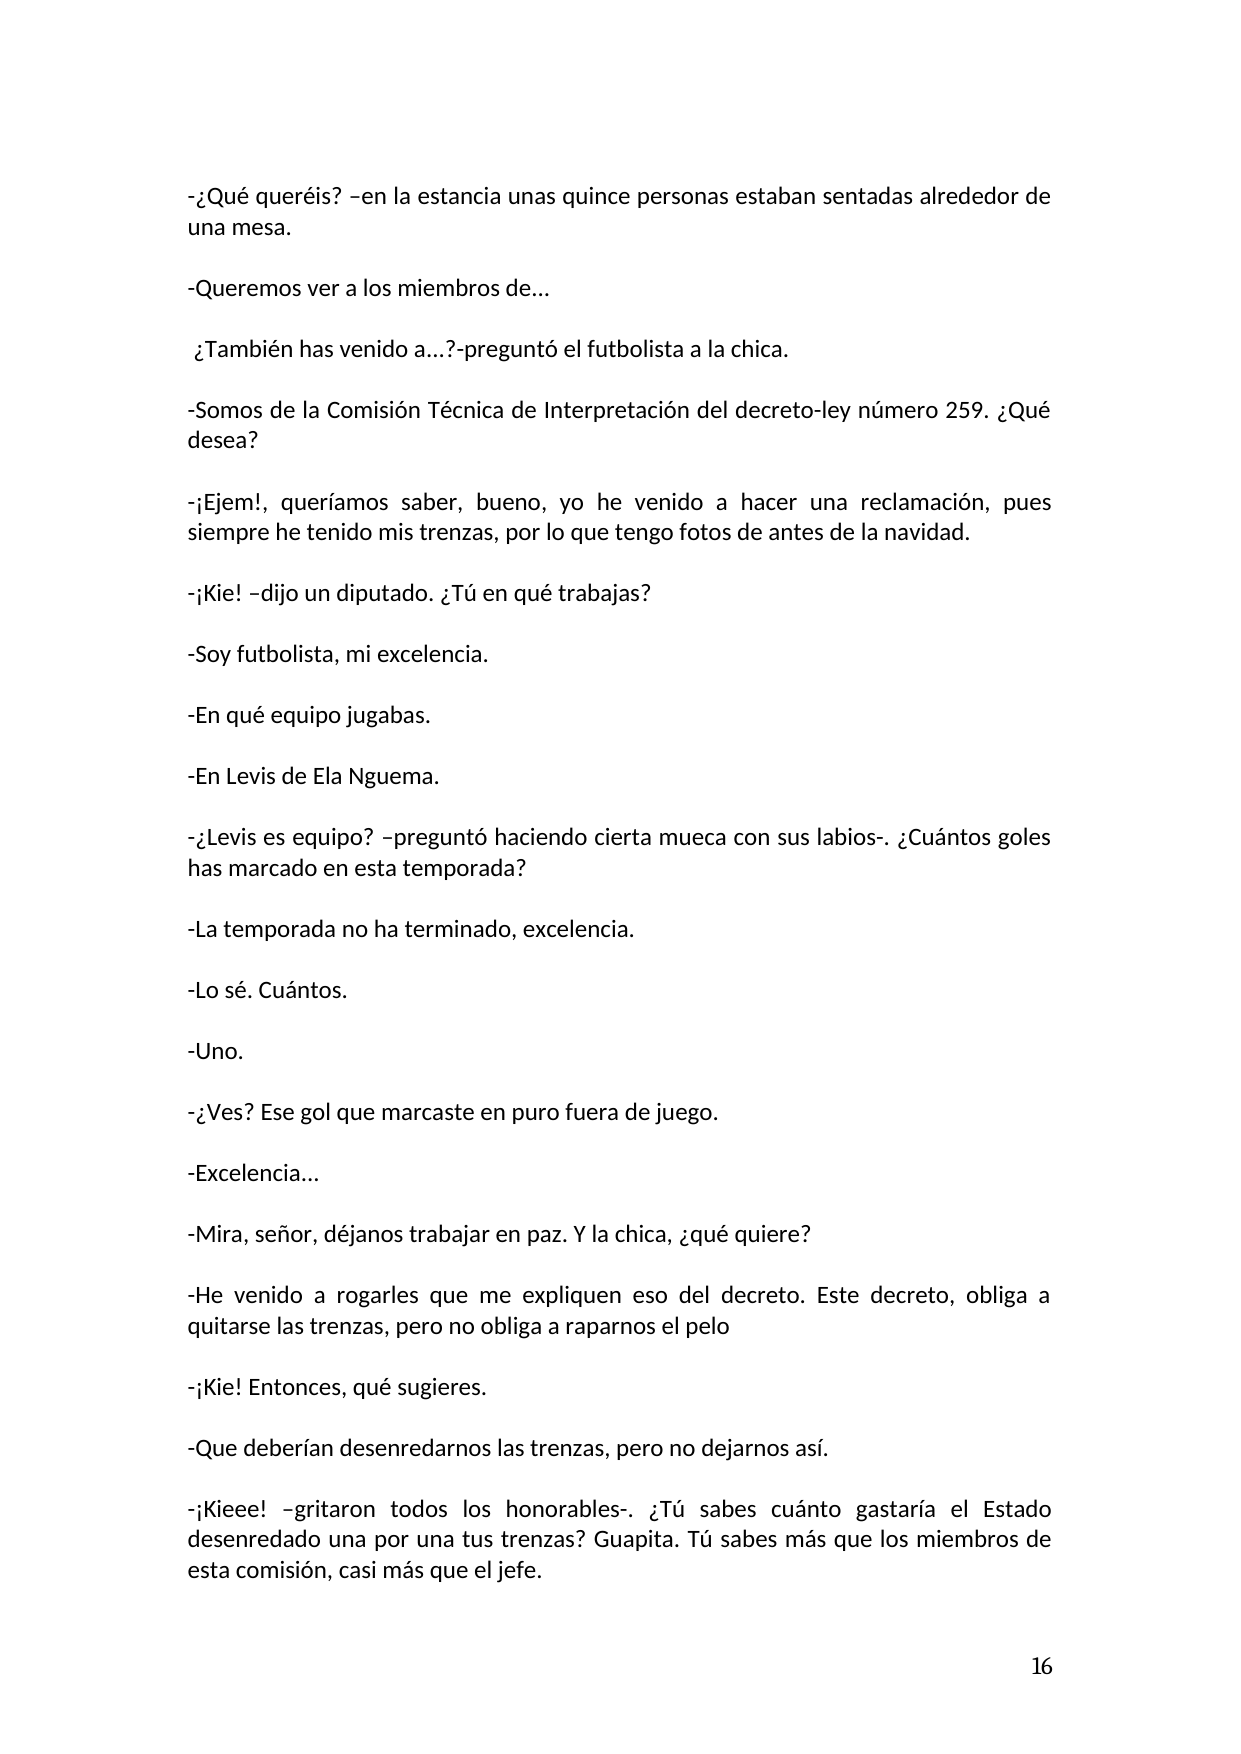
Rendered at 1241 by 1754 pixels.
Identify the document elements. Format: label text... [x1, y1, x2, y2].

text -Excelencia... [187, 1157, 1053, 1188]
text -¡Kie! –dijo un diputado. ¿Tú en qué trabajas? [187, 577, 1053, 608]
text -En Levis de Ela Nguema. [187, 760, 1053, 791]
text -La temporada no ha terminado, excelencia. [187, 913, 1053, 943]
text -Mira, señor, déjanos trabajar en paz. Y la chica, ¿qué quiere? [187, 1218, 1053, 1249]
text -He venido a rogarles que me expliquen eso del decreto. Este decreto, obliga a quitarse las trenzas, pero no obliga a raparnos el pelo [187, 1279, 1053, 1340]
text -Somos de la Comisión Técnica de Interpretación del decreto-ley número 259. ¿Qué desea? [187, 394, 1053, 455]
text -¡Ejem!, queríamos saber, bueno, yo he venido a hacer una reclamación, pues siempre he tenido mis trenzas, por lo que tengo fotos de antes de la navidad. [187, 486, 1053, 547]
text -¿Ves? Ese gol que marcaste en puro fuera de juego. [187, 1096, 1053, 1127]
text -¿Qué queréis? –en la estancia unas quince personas estaban sentadas alrededor de una mesa. [187, 181, 1053, 242]
text -Lo sé. Cuántos. [187, 974, 1053, 1004]
text -Uno. [187, 1035, 1053, 1066]
text ¿También has venido a...?-preguntó el futbolista a la chica. [187, 333, 1053, 364]
text -Soy futbolista, mi excelencia. [187, 638, 1053, 669]
text -Queremos ver a los miembros de... [187, 272, 1053, 303]
text -En qué equipo jugabas. [187, 699, 1053, 730]
text -¡Kie! Entonces, qué sugieres. [187, 1371, 1053, 1401]
text -¿Levis es equipo? –preguntó haciendo cierta mueca con sus labios-. ¿Cuántos goles has marcado en esta temporada? [187, 821, 1053, 882]
text -Que deberían desenredarnos las trenzas, pero no dejarnos así. [187, 1432, 1053, 1462]
text -¡Kieee! –gritaron todos los honorables-. ¿Tú sabes cuánto gastaría el Estado desenredado una por una tus trenzas? Guapita. Tú sabes más que los miembros de esta comisión, casi más que el jefe. [187, 1493, 1053, 1584]
